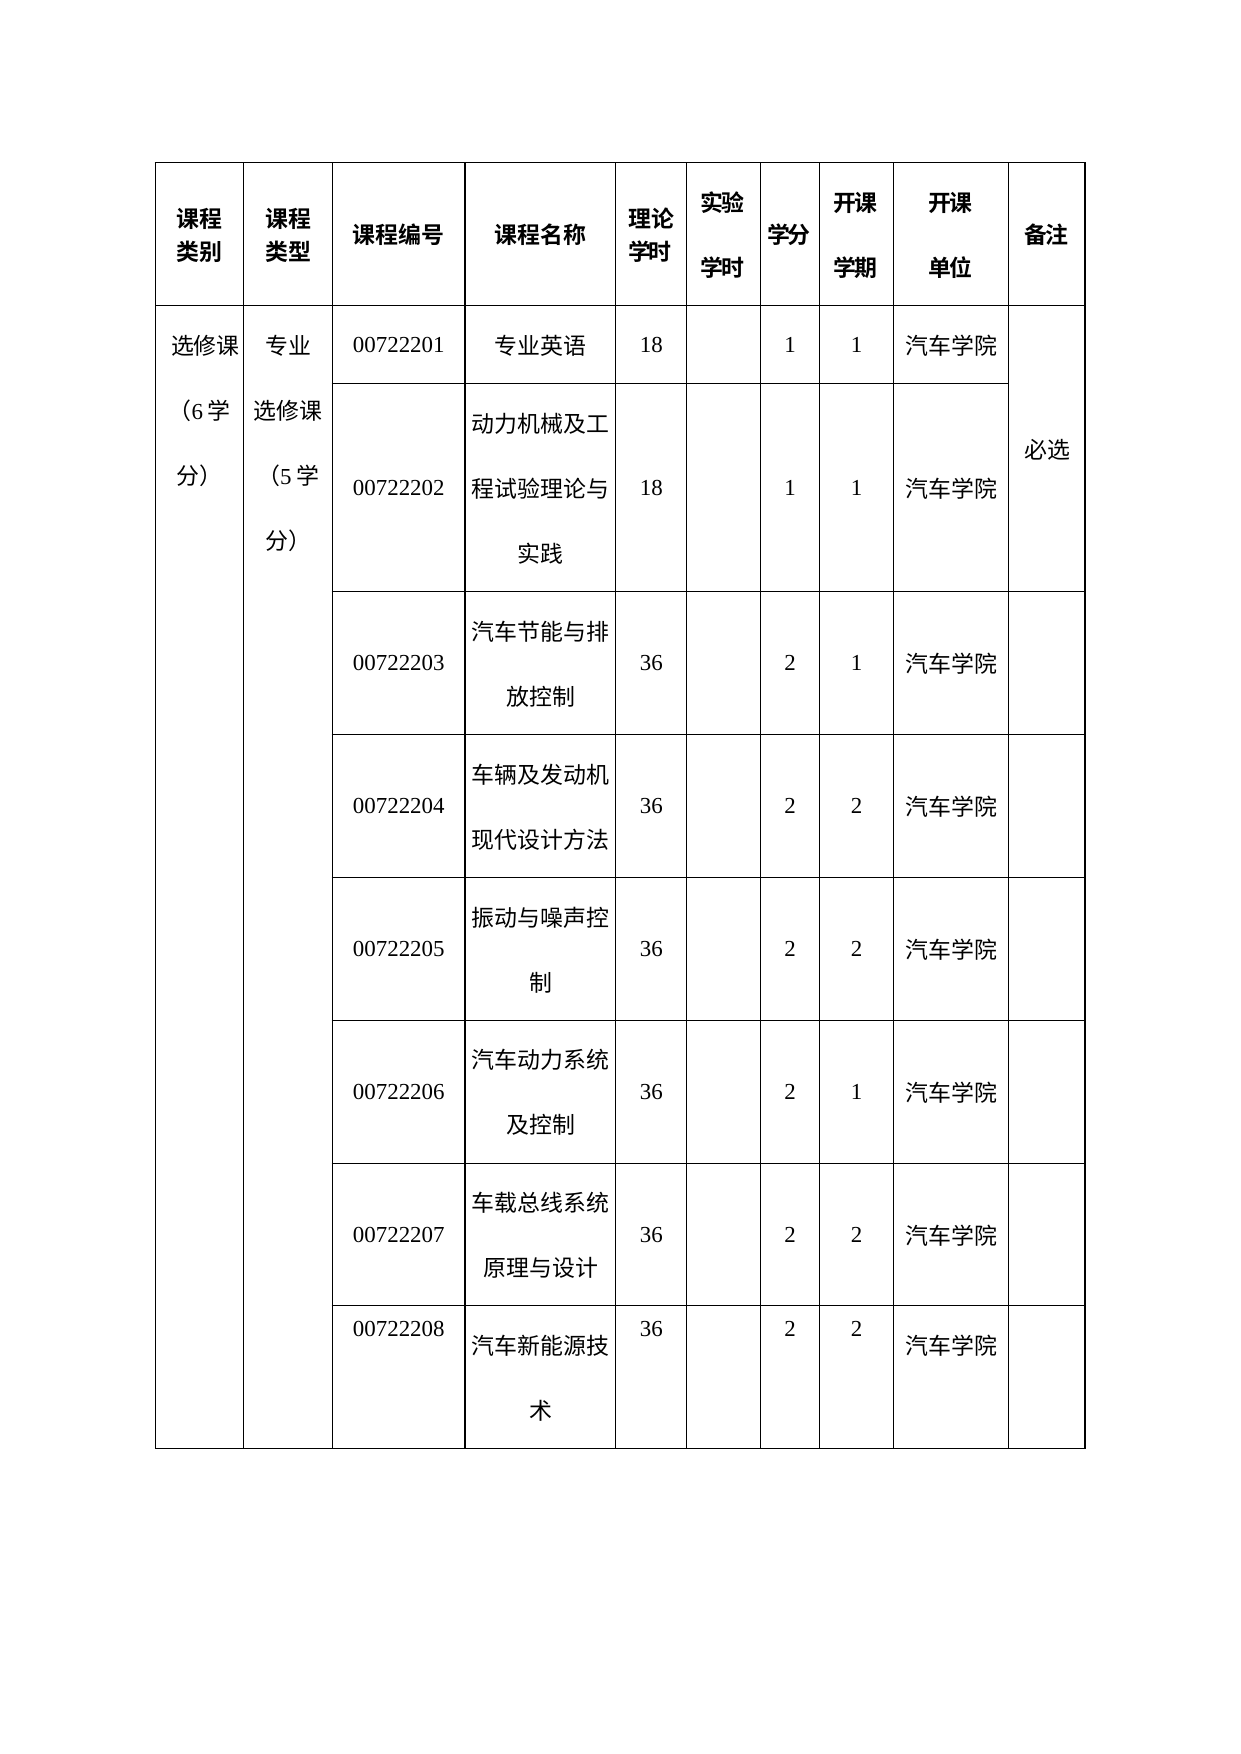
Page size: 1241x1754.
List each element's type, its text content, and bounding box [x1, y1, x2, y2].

table_cell 00722202 [333, 384, 464, 591]
table_header 课程 类型 [244, 163, 332, 305]
table_cell 00722203 [333, 592, 464, 734]
table_cell [687, 735, 760, 877]
table_cell 汽车学院 [894, 878, 1008, 1019]
table_cell 汽车学院 [894, 1164, 1008, 1305]
table_cell 18 [616, 306, 686, 383]
table_cell [1009, 878, 1084, 1019]
table_cell 汽车新能源技术 [466, 1306, 615, 1448]
table_cell [687, 1306, 760, 1448]
table_header 备注 [1009, 163, 1084, 305]
table_cell 专业英语 [466, 306, 615, 383]
table_cell [1009, 1021, 1084, 1162]
table_header 课程编号 [333, 163, 464, 305]
table_cell 36 [616, 592, 686, 734]
table_cell 2 [761, 878, 819, 1019]
table_cell 汽车学院 [894, 735, 1008, 877]
table_cell 1 [820, 384, 893, 591]
table_cell 36 [616, 1021, 686, 1162]
table_cell 18 [616, 384, 686, 591]
table_cell 2 [761, 1306, 819, 1448]
table_header 开课 单位 [894, 163, 1008, 305]
table_cell 00722204 [333, 735, 464, 877]
table_cell [687, 306, 760, 383]
table_cell 选修课 （6学分） [156, 306, 243, 1448]
table_cell 2 [820, 735, 893, 877]
table_header 开课 学期 [820, 163, 893, 305]
table_cell 汽车学院 [894, 592, 1008, 734]
table_cell 2 [820, 1164, 893, 1305]
table_cell [687, 384, 760, 591]
table_cell [687, 878, 760, 1019]
table_cell 36 [616, 1306, 686, 1448]
table_cell 00722201 [333, 306, 464, 383]
table_cell 1 [761, 384, 819, 591]
table_cell 汽车动力系统及控制 [466, 1021, 615, 1162]
table_cell 1 [761, 306, 819, 383]
table_cell 00722207 [333, 1164, 464, 1305]
table_cell 1 [820, 1021, 893, 1162]
table_cell 车载总线系统原理与设计 [466, 1164, 615, 1305]
table_cell 汽车学院 [894, 1021, 1008, 1162]
table_cell 36 [616, 878, 686, 1019]
table_cell 振动与噪声控制 [466, 878, 615, 1019]
table_cell 车辆及发动机现代设计方法 [466, 735, 615, 877]
table_cell 2 [761, 1021, 819, 1162]
table_cell 36 [616, 735, 686, 877]
table_cell 00722206 [333, 1021, 464, 1162]
table_cell [1009, 1164, 1084, 1305]
table_cell 动力机械及工程试验理论与实践 [466, 384, 615, 591]
table_cell 必选 [1009, 306, 1084, 591]
table_cell 36 [616, 1164, 686, 1305]
table_cell 1 [820, 592, 893, 734]
table_cell 2 [761, 1164, 819, 1305]
table_cell 2 [820, 1306, 893, 1448]
table_cell 专业 选修课 （5学分） [244, 306, 332, 1448]
table_cell [1009, 592, 1084, 734]
table_cell 00722205 [333, 878, 464, 1019]
table_cell 汽车节能与排放控制 [466, 592, 615, 734]
table_cell [687, 592, 760, 734]
table_cell [1009, 735, 1084, 877]
table_cell 汽车学院 [894, 384, 1008, 591]
table_cell 汽车学院 [894, 306, 1008, 383]
table_cell [1009, 1306, 1084, 1448]
table_cell [687, 1164, 760, 1305]
table_cell 00722208 [333, 1306, 464, 1448]
table_header 实验 学时 [687, 163, 760, 305]
table_header 课程名称 [466, 163, 615, 305]
table_cell 2 [761, 592, 819, 734]
table_header 理论 学时 [616, 163, 686, 305]
table_cell [687, 1021, 760, 1162]
table_cell 2 [761, 735, 819, 877]
table_cell 汽车学院 [894, 1306, 1008, 1448]
table_header 学分 [761, 163, 819, 305]
table_header 课程 类别 [156, 163, 243, 305]
table_cell 1 [820, 306, 893, 383]
table_cell 2 [820, 878, 893, 1019]
